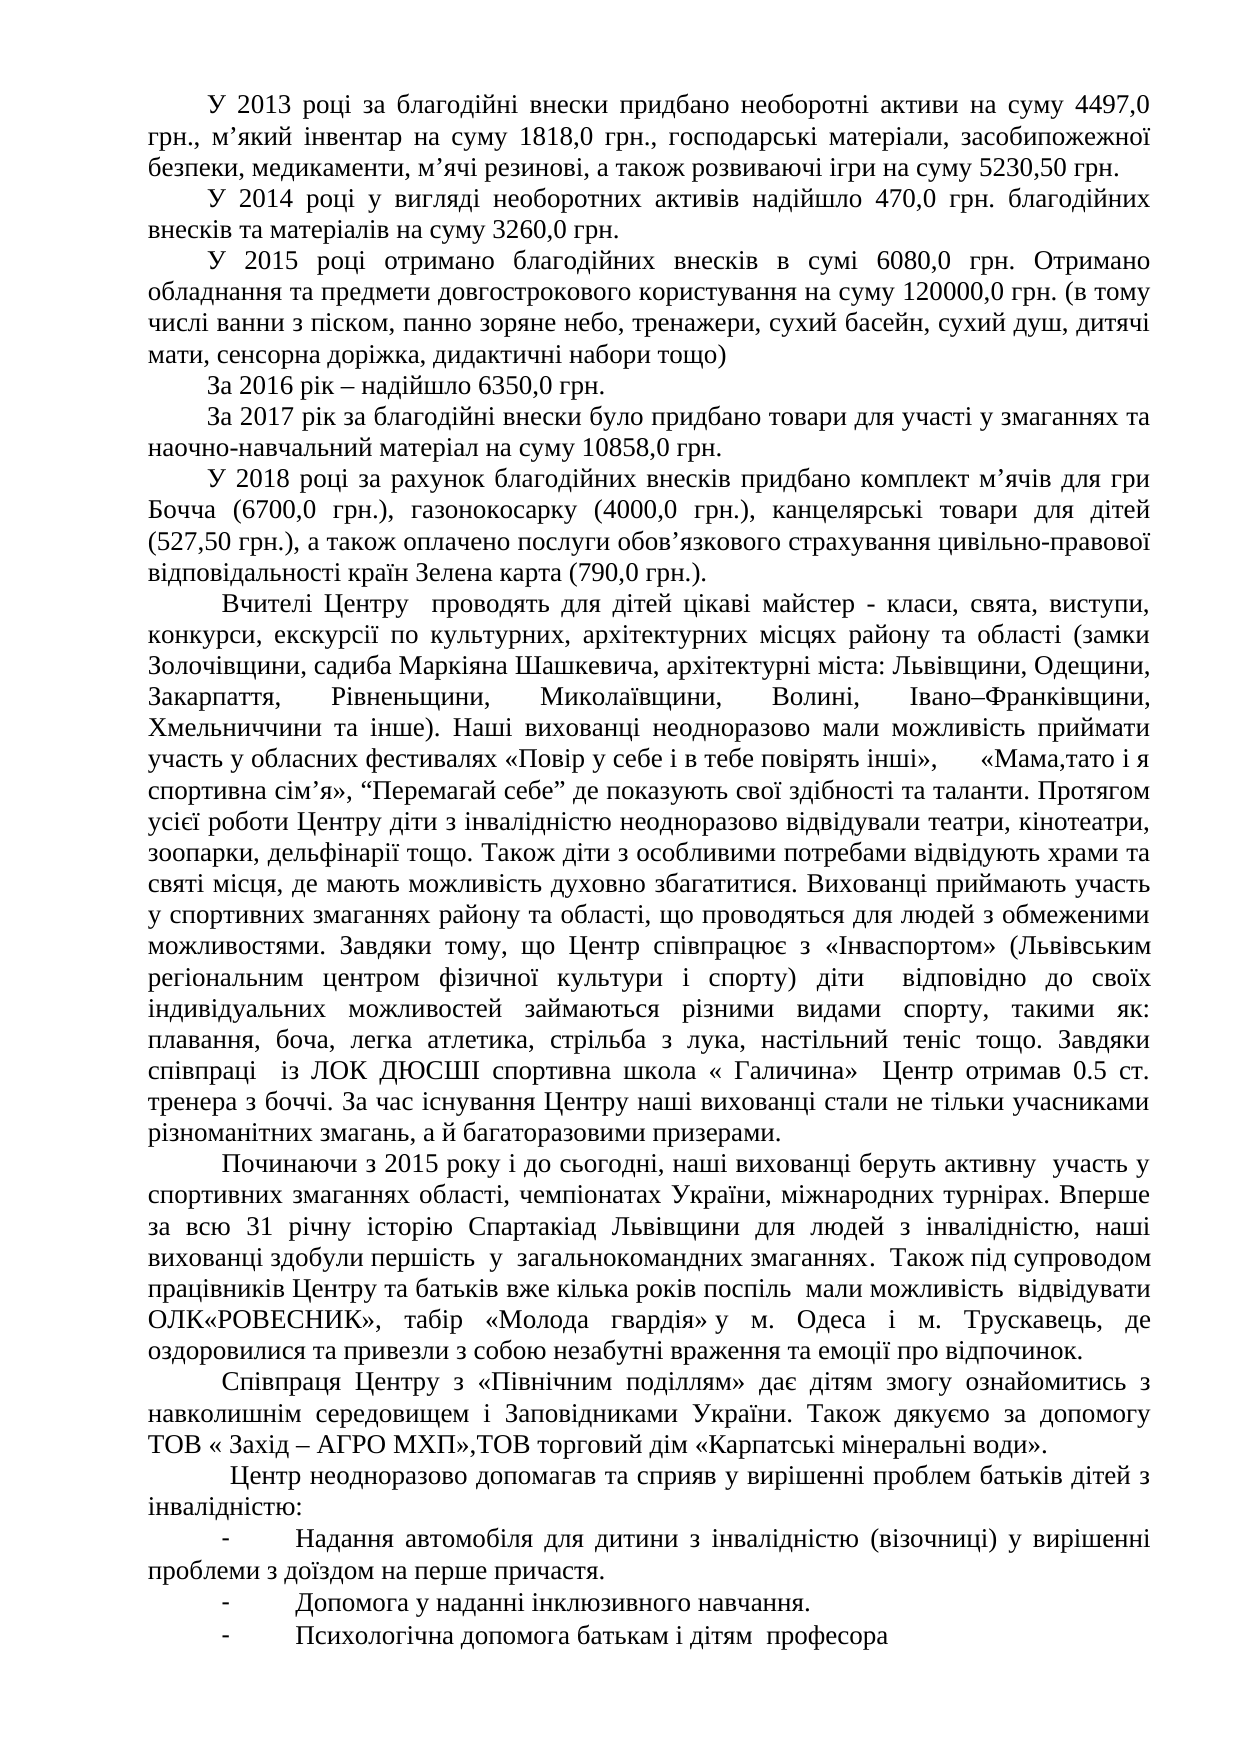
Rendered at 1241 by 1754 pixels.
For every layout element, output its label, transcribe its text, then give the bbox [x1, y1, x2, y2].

list Психологічна допомога батькам і дітям професора [148, 1618, 1152, 1651]
text У 2018 році за рахунок благодійних внесків придбано комплект м’ячів для гри Бочча (6700,0 грн.), газонокосарку (4000,0 грн.), канцелярські товари для дітей (527,50 грн.), а також оплачено послуги обов’язкового страхування цивільно-правової відповідальності країн Зелена карта (790,0 грн.). [148, 462, 1152, 587]
text Починаючи з 2015 року і до сьогодні, наші вихованці беруть активну участь у спортивних змаганнях області, чемпіонатах України, міжнародних турнірах. Вперше за всю 31 річну історію Спартакіад Львівщини для людей з інвалідністю, наші вихованці здобули першість у загальнокомандних змаганнях. Також під супроводом працівників Центру та батьків вже кілька років поспіль мали можливість відвідувати ОЛК«РОВЕСНИК», табір «Молода гвардія» у м. Одеса і м. Трускавець, де оздоровилися та привезли з собою незабутні враження та емоції про відпочинок. [148, 1147, 1152, 1366]
text За 2016 рік – надійшло 6350,0 грн. [148, 369, 1152, 400]
text У 2013 році за благодійні внески придбано необоротні активи на суму 4497,0 грн., м’який інвентар на суму 1818,0 грн., господарські матеріали, засобипожежної безпеки, медикаменти, м’ячі резинові, а також розвиваючі ігри на суму 5230,50 грн. [148, 88, 1152, 182]
list Співпраця Центру з «Північним поділлям» дає дітям змогу ознайомитись з навколишнім середовищем і Заповідниками України. Також дякуємо за допомогу ТОВ « Захід – АГРО МХП»,ТОВ торговий дім «Карпатські мінеральні води». [148, 1366, 1152, 1459]
text Вчителі Центру проводять для дітей цікаві майстер - класи, свята, виступи, конкурси, екскурсії по культурних, архітектурних місцях району та області (замки Золочівщини, садиба Маркіяна Шашкевича, архітектурні міста: Львівщини, Одещини, Закарпаття, Рівненьщини, Миколаївщини, Волині, Івано–Франківщини, Хмельниччини та інше). Наші вихованці неодноразово мали можливість приймати участь у обласних фестивалях «Повір у себе і в тебе повірять інші», «Мама,тато і я спортивна сім’я», “Перемагай себе” де показують свої здібності та таланти. Протягом усієї роботи Центру діти з інвалідністю неодноразово відвідували театри, кінотеатри, зоопарки, дельфінарії тощо. Також діти з особливими потребами відвідують храми та святі місця, де мають можливість духовно збагатитися. Вихованці приймають участь у спортивних змаганнях району та області, що проводяться для людей з обмеженими можливостями. Завдяки тому, що Центр співпрацює з «Інваспортом» (Львівським регіональним центром фізичної культури і спорту) діти відповідно до своїх індивідуальних можливостей займаються різними видами спорту, такими як: плавання, боча, легка атлетика, стрільба з лука, настільний теніс тощо. Завдяки співпраці із ЛОК ДЮСШІ спортивна школа « Галичина» Центр отримав 0.5 ст. тренера з боччі. За час існування Центру наші вихованці стали не тільки учасниками різноманітних змагань, а й багаторазовими призерами. [148, 587, 1152, 1147]
list Центр неодноразово допомагав та сприяв у вирішенні проблем батьків дітей з інвалідністю: [148, 1459, 1152, 1521]
text У 2014 році у вигляді необоротних активів надійшло 470,0 грн. благодійних внесків та матеріалів на суму 3260,0 грн. [148, 182, 1152, 244]
list Допомога у наданні інклюзивного навчання. [148, 1585, 1152, 1618]
text За 2017 рік за благодійні внески було придбано товари для участі у змаганнях та наочно-навчальний матеріал на суму 10858,0 грн. [148, 400, 1152, 462]
text У 2015 році отримано благодійних внесків в сумі 6080,0 грн. Отримано обладнання та предмети довгострокового користування на суму 120000,0 грн. (в тому числі ванни з піском, панно зоряне небо, тренажери, сухий басейн, сухий душ, дитячі мати, сенсорна доріжка, дидактичні набори тощо) [148, 244, 1152, 369]
list Надання автомобіля для дитини з інвалідністю (візочниці) у вирішенні проблеми з доїздом на перше причастя. [148, 1521, 1152, 1585]
